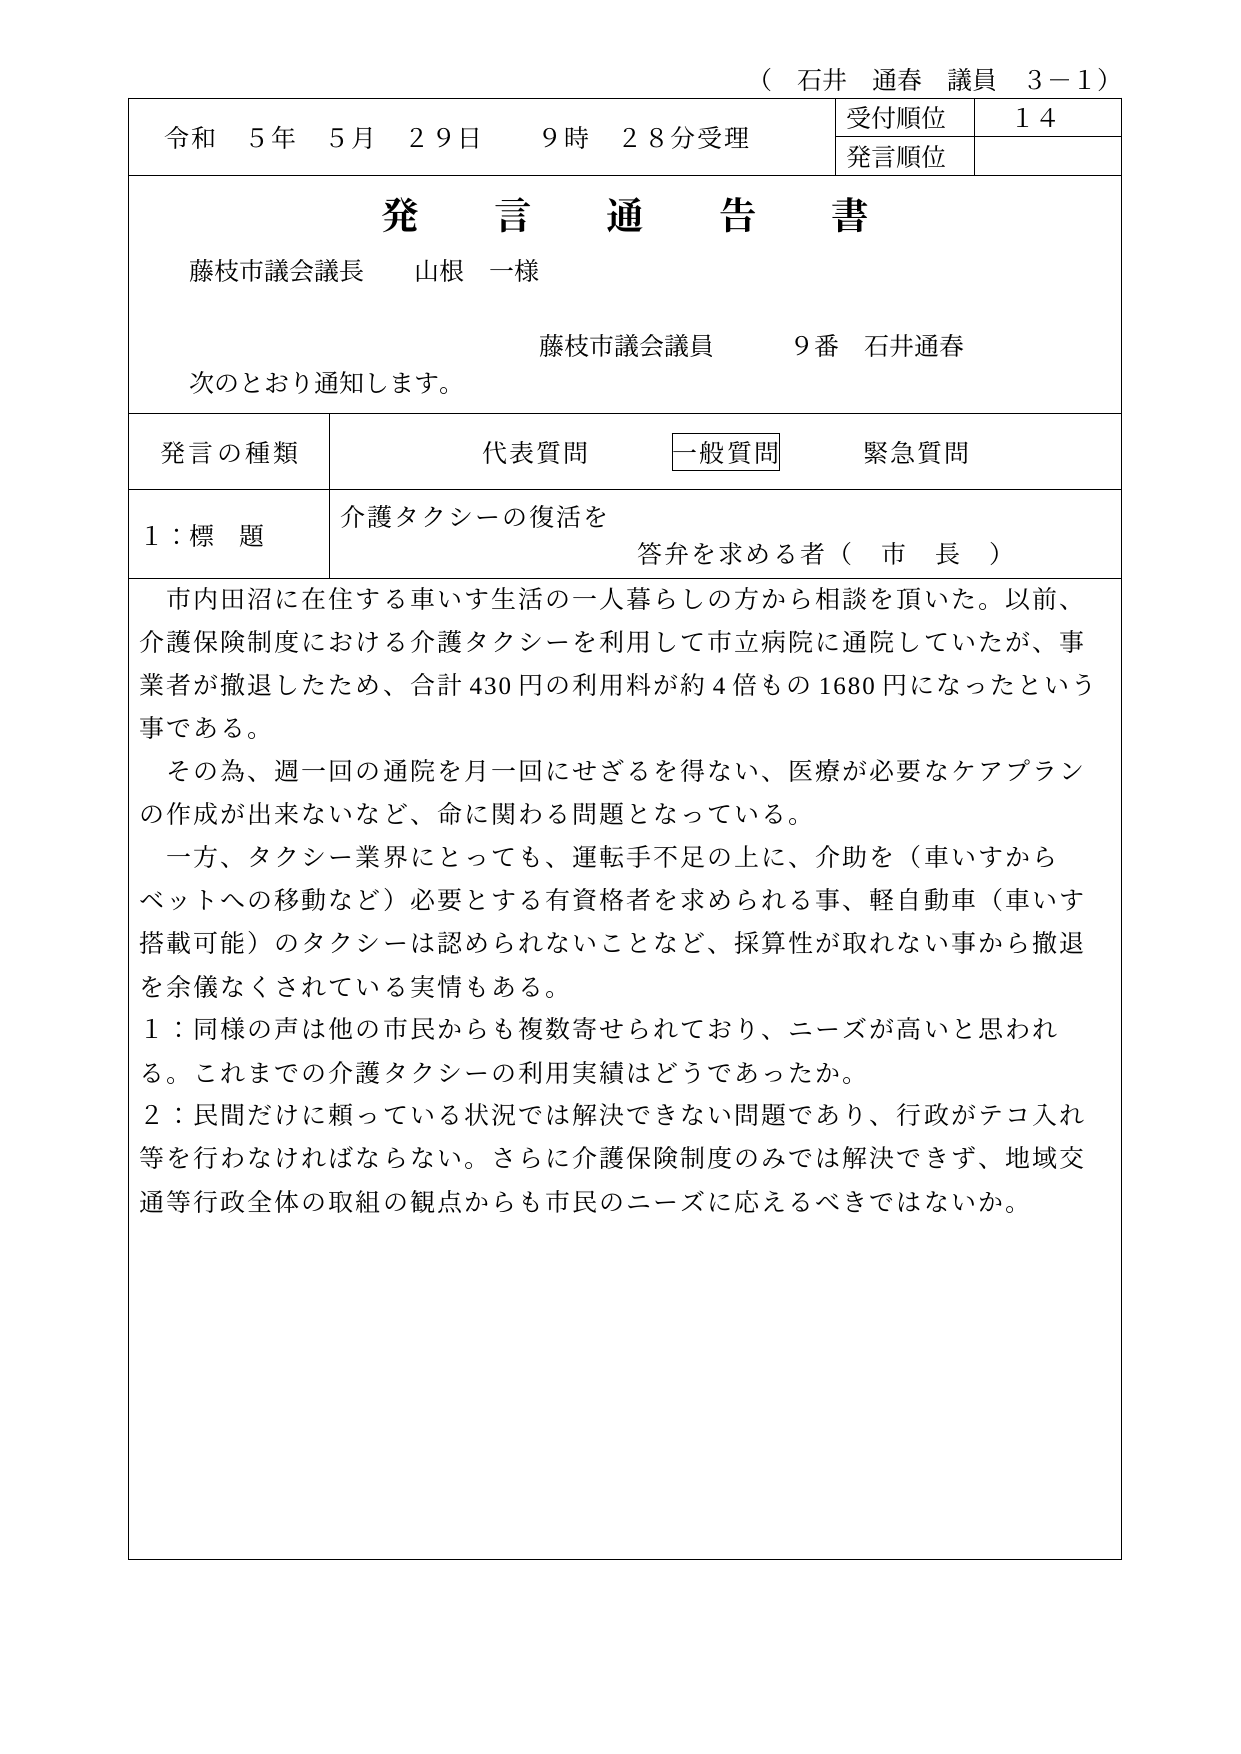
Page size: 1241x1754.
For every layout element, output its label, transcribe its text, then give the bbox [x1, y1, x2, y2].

text （ 石井 通春 議員 ３－１） [118, 60, 1122, 97]
table_cell [975, 137, 1121, 174]
table_header 受付順位 [836, 99, 974, 136]
table_cell 市内田沼に在住する車いす生活の一人暮らしの方から相談を頂いた。以前、介護保険制度における介護タクシーを利用して市立病院に通院していたが、事業者が撤退したため、合計430円の利用料が約4倍もの1680円になったという事である。 その為、週一回の通院を月一回にせざるを得ない、医療が必要なケアプランの作成が出来ないなど、命に関わる問題となっている。 一方、タクシー業界にとっても、運転手不足の上に、介助を（車いすからベットへの移動など）必要とする有資格者を求められる事、軽自動車（車いす搭載可能）のタクシーは認められないことなど、採算性が取れない事から撤退を余儀なくされている実情もある。 １：同様の声は他の市民からも複数寄せられており、ニーズが高いと思われる。これまでの介護タクシーの利用実績はどうであったか。 ２：民間だけに頼っている状況では解決できない問題であり、行政がテコ入れ等を行わなければならない。さらに介護保険制度のみでは解決できず、地域交通等行政全体の取組の観点からも市民のニーズに応えるべきではないか。 [129, 579, 1121, 1558]
table_cell 介護タクシーの復活を 答弁を求める者（ 市 長 ） [330, 490, 1121, 578]
table_cell 発言順位 [836, 137, 974, 174]
table_cell 発言の種類 [129, 414, 329, 489]
table_cell 発 言 通 告 書 藤枝市議会議長 山根 一様 藤枝市議会議員 ９番 石井通春 次のとおり通知します。 [129, 176, 1121, 413]
table_header １４ [975, 99, 1121, 136]
table_header 令和 ５年 ５月 ２９日 ９時 ２８分受理 [129, 99, 835, 174]
table_cell １：標 題 [129, 490, 329, 578]
table_cell 代表質問 一般質問 緊急質問 [330, 414, 1121, 489]
